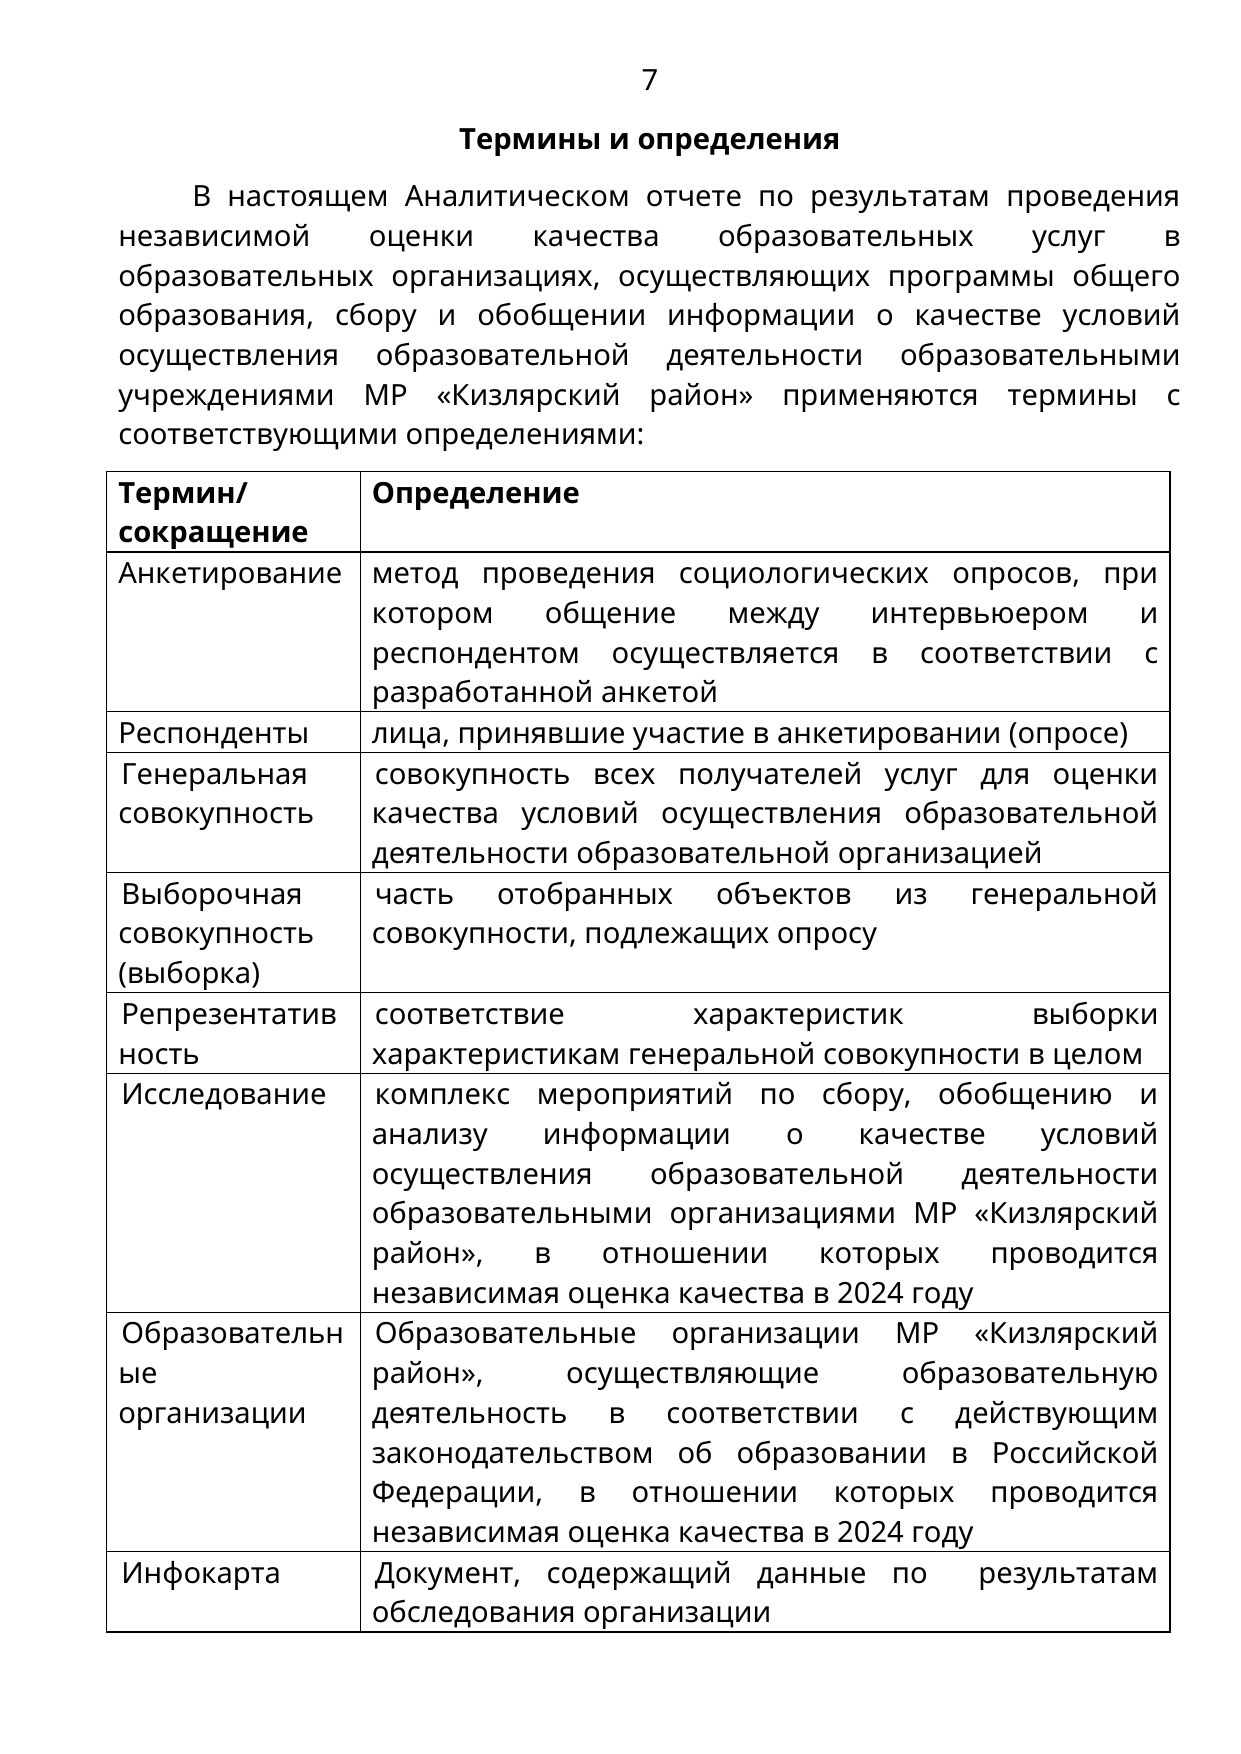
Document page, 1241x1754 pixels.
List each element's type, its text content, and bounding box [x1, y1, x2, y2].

table_cell лица, принявшие участие в анкетировании (опросе) [361, 712, 1169, 752]
table_cell Генеральная совокупность [107, 753, 360, 872]
table_cell Образовательные организации МР «Кизлярский район», осуществляющие образовательную деятельность в соответствии с действующим законодательством об образовании в Российской Федерации, в отношении которых проводится независимая оценка качества в 2024 году [361, 1313, 1169, 1551]
text Термины и определения [118, 118, 1181, 158]
table_cell Документ, содержащий данные по результатам обследования организации [361, 1552, 1169, 1631]
text В настоящем Аналитическом отчете по результатам проведения независимой оценки качества образовательных услуг в образовательных организациях, осуществляющих программы общего образования, сбору и обобщении информации о качестве условий осуществления образовательной деятельности образовательными учреждениями МР «Кизлярский район» применяются термины с соответствующими определениями: [118, 176, 1181, 453]
table_cell Выборочная совокупность (выборка) [107, 873, 360, 992]
table_cell совокупность всех получателей услуг для оценки качества условий осуществления образовательной деятельности образовательной организацией [361, 753, 1169, 872]
table_cell метод проведения социологических опросов, при котором общение между интервьюером и респондентом осуществляется в соответствии с разработанной анкетой [361, 553, 1169, 711]
table_cell Респонденты [107, 712, 360, 752]
table_cell соответствие характеристик выборки характеристикам генеральной совокупности в целом [361, 993, 1169, 1073]
table_cell часть отобранных объектов из генеральной совокупности, подлежащих опросу [361, 873, 1169, 992]
table_cell Анкетирование [107, 553, 360, 711]
table_header Термин/сокращение [107, 472, 360, 551]
table_cell Образовательные организации [107, 1313, 360, 1551]
table_cell Инфокарта [107, 1552, 360, 1631]
table_cell Исследование [107, 1074, 360, 1312]
table_header Определение [361, 472, 1169, 551]
table_cell комплекс мероприятий по сбору, обобщению и анализу информации о качестве условий осуществления образовательной деятельности образовательными организациями МР «Кизлярский район», в отношении которых проводится независимая оценка качества в 2024 году [361, 1074, 1169, 1312]
table_cell Репрезентативность [107, 993, 360, 1073]
